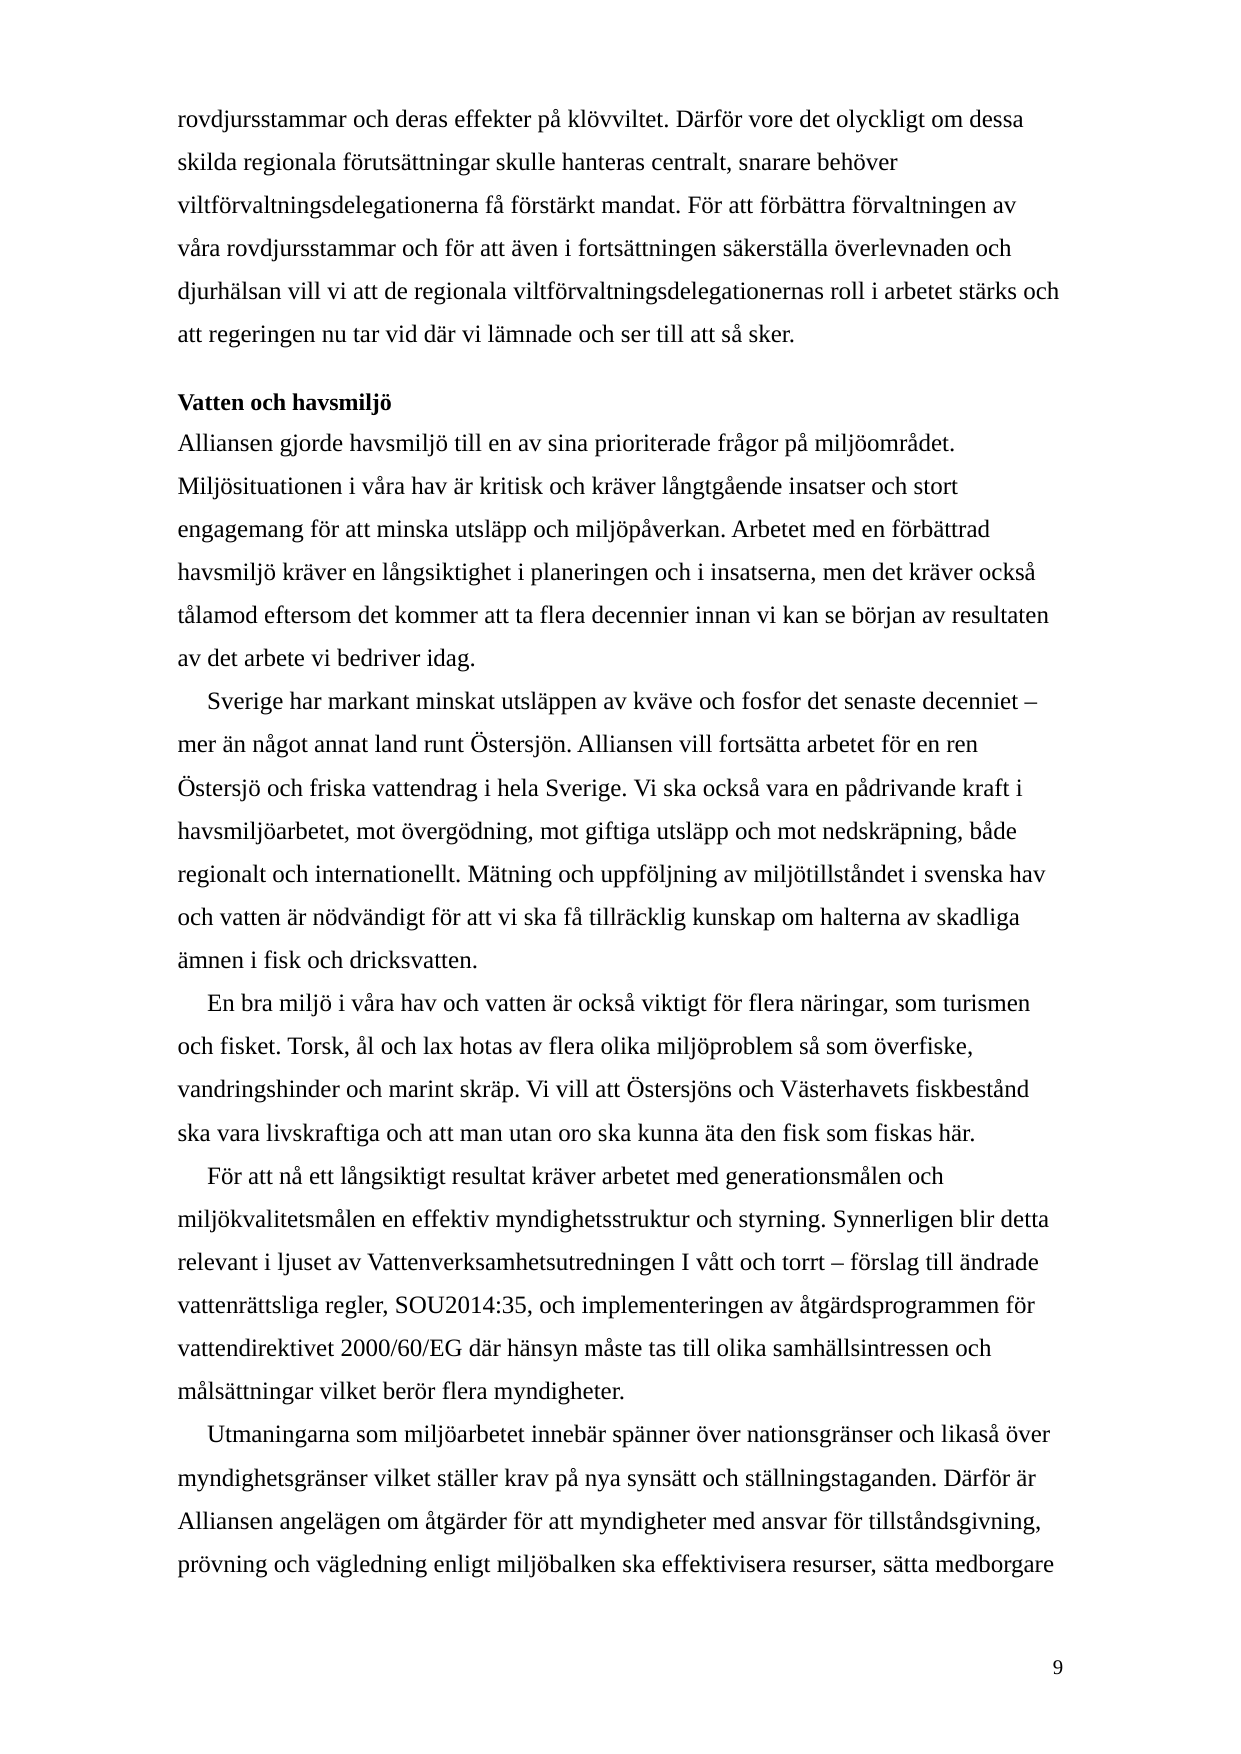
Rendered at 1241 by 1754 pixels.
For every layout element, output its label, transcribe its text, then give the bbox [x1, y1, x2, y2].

text En bra miljö i våra hav och vatten är också viktigt för flera näringar, som turismen och fisket. Torsk, ål och lax hotas av flera olika miljöproblem så som överfiske, vandringshinder och marint skräp. Vi vill att Östersjöns och Västerhavets fiskbestånd ska vara livskraftiga och att man utan oro ska kunna äta den fisk som fiskas här. [177, 988, 1063, 1146]
subtitle Vatten och havsmiljö [177, 387, 1063, 415]
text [177, 1419, 1063, 1578]
text Sverige har markant minskat utsläppen av kväve och fosfor det senaste decenniet – mer än något annat land runt Östersjön. Alliansen vill fortsätta arbetet för en ren Östersjö och friska vattendrag i hela Sverige. Vi ska också vara en pådrivande kraft i havsmiljöarbetet, mot övergödning, mot giftiga utsläpp och mot nedskräpning, både regionalt och internationellt. Mätning och uppföljning av miljötillståndet i svenska hav och vatten är nödvändigt för att vi ska få tillräcklig kunskap om halterna av skadliga ämnen i fisk och dricksvatten. [177, 686, 1063, 974]
text För att nå ett långsiktigt resultat kräver arbetet med generationsmålen och miljökvalitetsmålen en effektiv myndighetsstruktur och styrning. Synnerligen blir detta relevant i ljuset av Vattenverksamhetsutredningen I vått och torrt – förslag till ändrade vattenrättsliga regler, SOU2014:35, och implementeringen av åtgärdsprogrammen för vattendirektivet 2000/60/EG där hänsyn måste tas till olika samhällsintressen och målsättningar vilket berör flera myndigheter. [177, 1161, 1063, 1405]
text Alliansen gjorde havsmiljö till en av sina prioriterade frågor på miljöområdet. Miljösituationen i våra hav är kritisk och kräver långtgående insatser och stort engagemang för att minska utsläpp och miljöpåverkan. Arbetet med en förbättrad havsmiljö kräver en långsiktighet i planeringen och i insatserna, men det kräver också tålamod eftersom det kommer att ta flera decennier innan vi kan se början av resultaten av det arbete vi bedriver idag. [177, 428, 1063, 672]
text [177, 104, 1063, 348]
